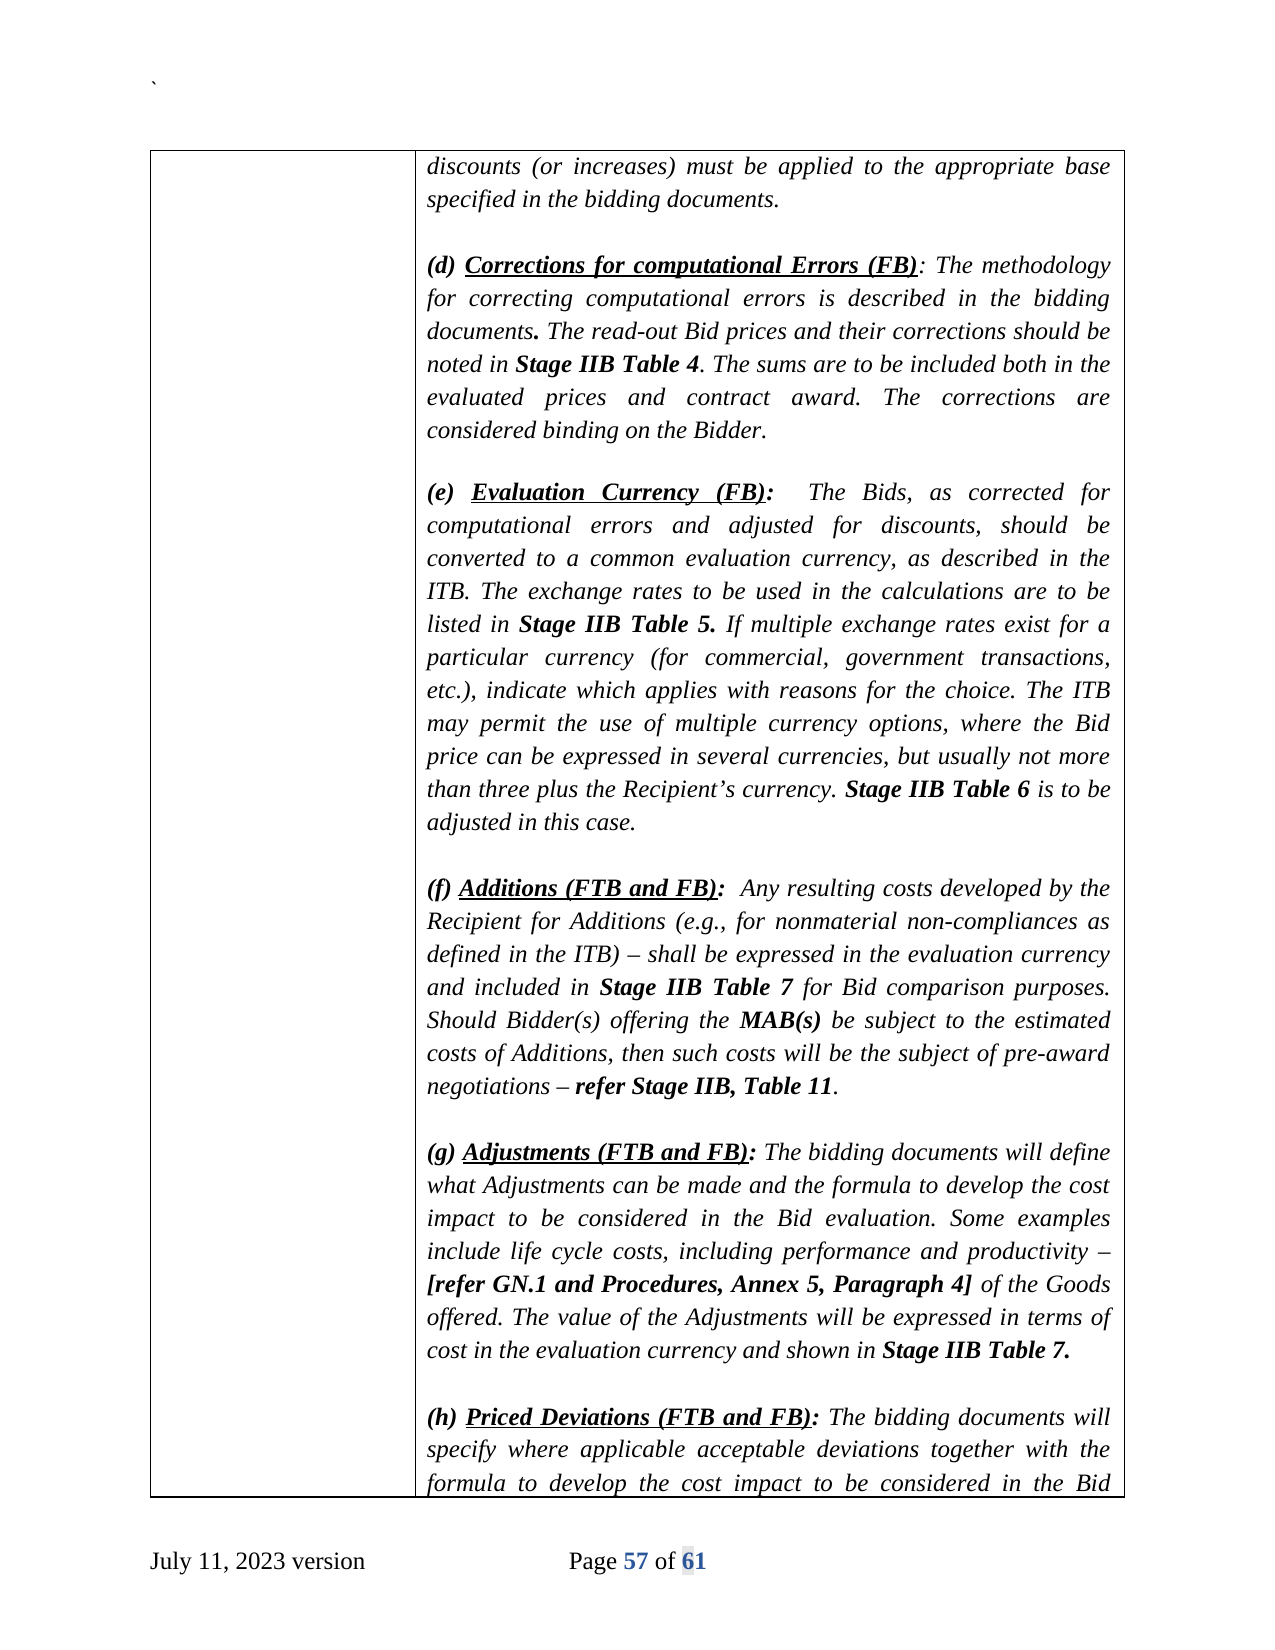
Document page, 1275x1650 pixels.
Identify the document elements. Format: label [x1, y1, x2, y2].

table_cell [151, 151, 415, 1496]
table_cell [416, 151, 1124, 1496]
